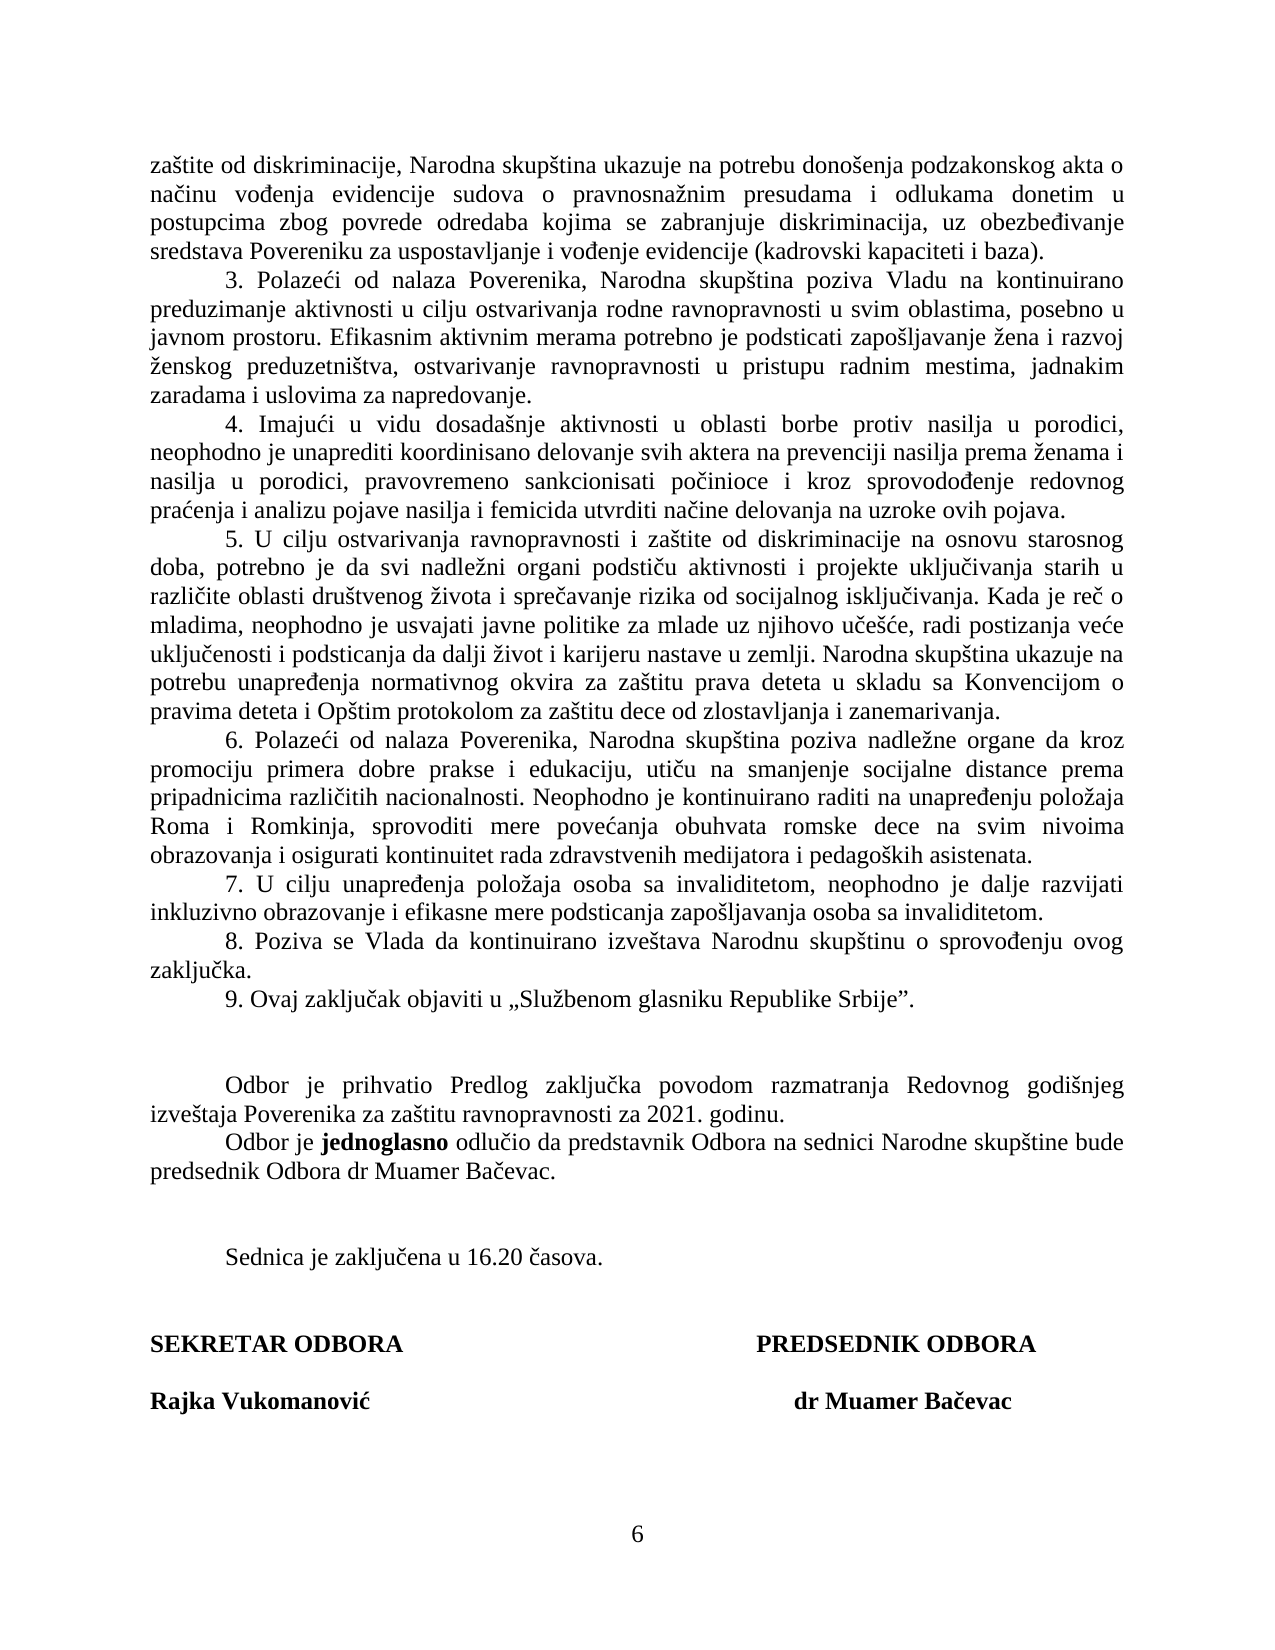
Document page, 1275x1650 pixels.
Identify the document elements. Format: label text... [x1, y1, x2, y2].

text SEKRETAR ODBORA PREDSEDNIK ODBORA [150, 1329, 1125, 1357]
text 3. Polazeći od nalaza Poverenika, Narodna skupština poziva Vladu na kontinuirano preduzimanje aktivnosti u cilju ostvarivanja rodne ravnopravnosti u svim oblastima, posebno u javnom prostoru. Efikasnim aktivnim merama potrebno je podsticati zapošljavanje žena i razvoj ženskog preduzetništva, ostvarivanje ravnopravnosti u pristupu radnim mestima, jadnakim zaradama i uslovima za napredovanje. [150, 265, 1125, 409]
text 7. U cilju unapređenja položaja osoba sa invaliditetom, neophodno je dalje razvijati inkluzivno obrazovanje i efikasne mere podsticanja zapošljavanja osoba sa invaliditetom. [150, 869, 1125, 926]
text 8. Poziva se Vlada da kontinuirano izveštava Narodnu skupštinu o sprovođenju ovog zaključka. [150, 926, 1125, 984]
text 6. Polazeći od nalaza Poverenika, Narodna skupština poziva nadležne organe da kroz promociju primera dobre prakse i edukaciju, utiču na smanjenje socijalne distance prema pripadnicima različitih nacionalnosti. Neophodno je kontinuirano raditi na unapređenju položaja Roma i Romkinja, sprovoditi mere povećanja obuhvata romske dece na svim nivoima obrazovanja i osigurati kontinuitet rada zdravstvenih medijatora i pedagoških asistenata. [150, 725, 1125, 869]
text Odbor je jednoglasno odlučio da predstavnik Odbora na sednici Narodne skupštine bude predsednik Odbora dr Muamer Bačevac. [150, 1127, 1125, 1185]
text 5. U cilju ostvarivanja ravnopravnosti i zaštite od diskriminacije na osnovu starosnog doba, potrebno je da svi nadležni organi podstiču aktivnosti i projekte uključivanja starih u različite oblasti društvenog života i sprečavanje rizika od socijalnog isključivanja. Kada je reč o mladima, neophodno je usvajati javne politike za mlade uz njihovo učešće, radi postizanja veće uključenosti i podsticanja da dalji život i karijeru nastave u zemlji. Narodna skupština ukazuje na potrebu unapređenja normativnog okvira za zaštitu prava deteta u skladu sa Konvencijom o pravima deteta i Opštim protokolom za zaštitu dece od zlostavljanja i zanemarivanja. [150, 524, 1125, 725]
text 4. Imajući u vidu dosadašnje aktivnosti u oblasti borbe protiv nasilja u porodici, neophodno je unaprediti koordinisano delovanje svih aktera na prevenciji nasilja prema ženama i nasilja u porodici, pravovremeno sankcionisati počinioce i kroz sprovodođenje redovnog praćenja i analizu pojave nasilja i femicida utvrditi načine delovanja na uzroke ovih pojava. [150, 409, 1125, 524]
text Sednica je zaključena u 16.20 časova. [150, 1242, 1125, 1271]
text Rajka Vukomanović dr Muamer Bačevac [150, 1386, 1125, 1415]
text Odbor je prihvatio Predlog zaključka povodom razmatranja Redovnog godišnjeg izveštaja Poverenika za zaštitu ravnopravnosti za 2021. godinu. [150, 1070, 1125, 1127]
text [150, 150, 1125, 265]
text 9. Ovaj zaključak objaviti u „Službenom glasniku Republike Srbijeˮ. [225, 984, 1125, 1012]
